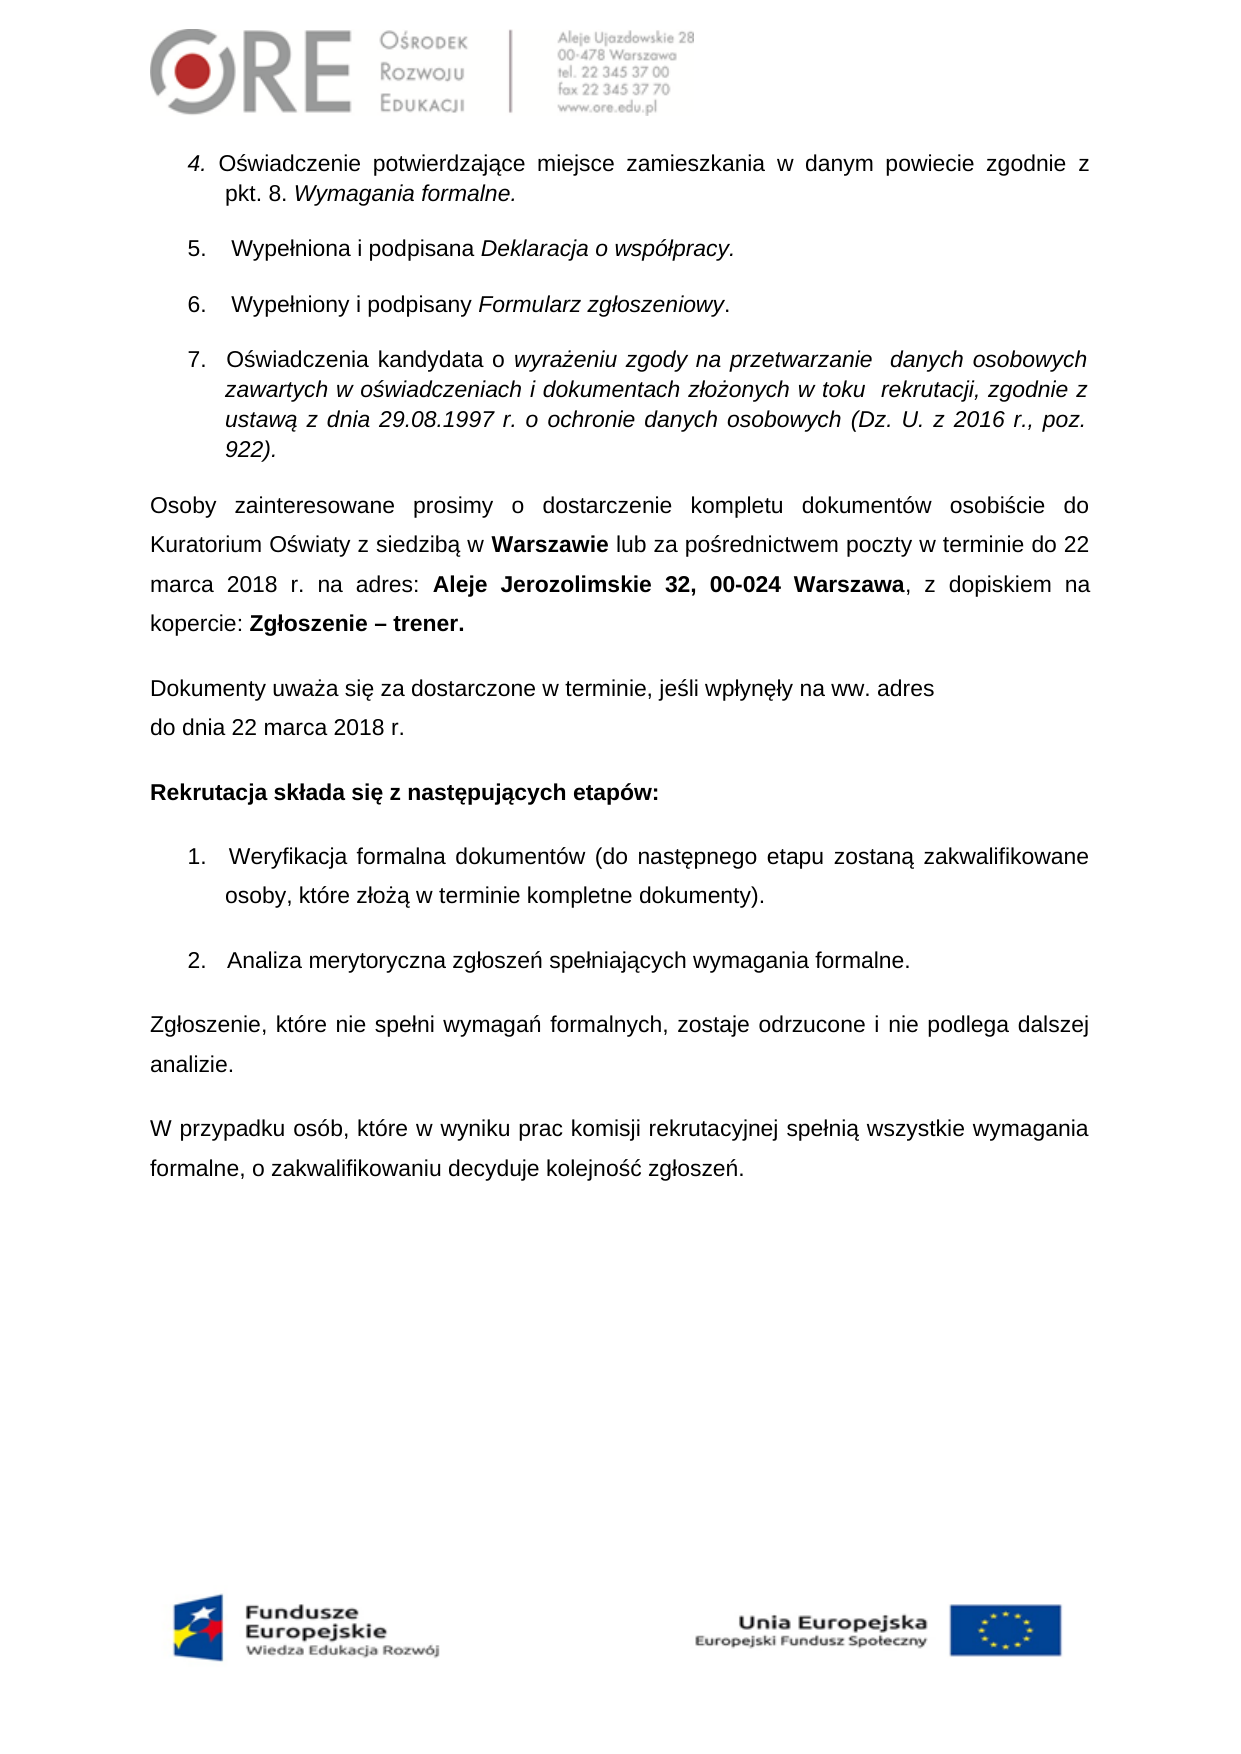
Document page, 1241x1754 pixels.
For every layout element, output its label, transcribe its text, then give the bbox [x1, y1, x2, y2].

text Dokumenty uważa się za dostarczone w terminie, jeśli wpłynęły na ww. adres do dnia 22 marca 2018 r. [150, 674, 1090, 740]
text 2. Analiza merytoryczna zgłoszeń spełniających wymagania formalne. [187, 947, 1090, 973]
text 6. Wypełniony i podpisany Formularz zgłoszeniowy. [187, 291, 1090, 317]
picture [150, 1578, 1091, 1677]
text 7. Oświadczenia kandydata o wyrażeniu zgody na przetwarzanie danych osobowych zawartych w oświadczeniach i dokumentach złożonych w toku rekrutacji, zgodnie z ustawą z dnia 29.08.1997 r. o ochronie danych osobowych (Dz. U. z 2016 r., poz. 922). [187, 346, 1090, 463]
text 1. Weryfikacja formalna dokumentów (do następnego etapu zostaną zakwalifikowane osoby, które złożą w terminie kompletne dokumenty). [187, 843, 1090, 909]
text Zgłoszenie, które nie spełni wymagań formalnych, zostaje odrzucone i nie podlega dalszej analizie. [150, 1011, 1090, 1077]
text Osoby zainteresowane prosimy o dostarczenie kompletu dokumentów osobiście do Kuratorium Oświaty z siedzibą w Warszawie lub za pośrednictwem poczty w terminie do 22 marca 2018 r. na adres: Aleje Jerozolimskie 32, 00-024 Warszawa, z dopiskiem na kopercie: Zgłoszenie – trener. [150, 492, 1090, 636]
picture [150, 29, 694, 116]
text W przypadku osób, które w wyniku prac komisji rekrutacyjnej spełnią wszystkie wymagania formalne, o zakwalifikowaniu decyduje kolejność zgłoszeń. [150, 1115, 1090, 1181]
text Rekrutacja składa się z następujących etapów: [150, 778, 1090, 805]
text 5. Wypełniona i podpisana Deklaracja o współpracy. [187, 235, 1090, 262]
text 4. Oświadczenie potwierdzające miejsce zamieszkania w danym powiecie zgodnie z pkt. 8. Wymagania formalne. [187, 150, 1090, 207]
